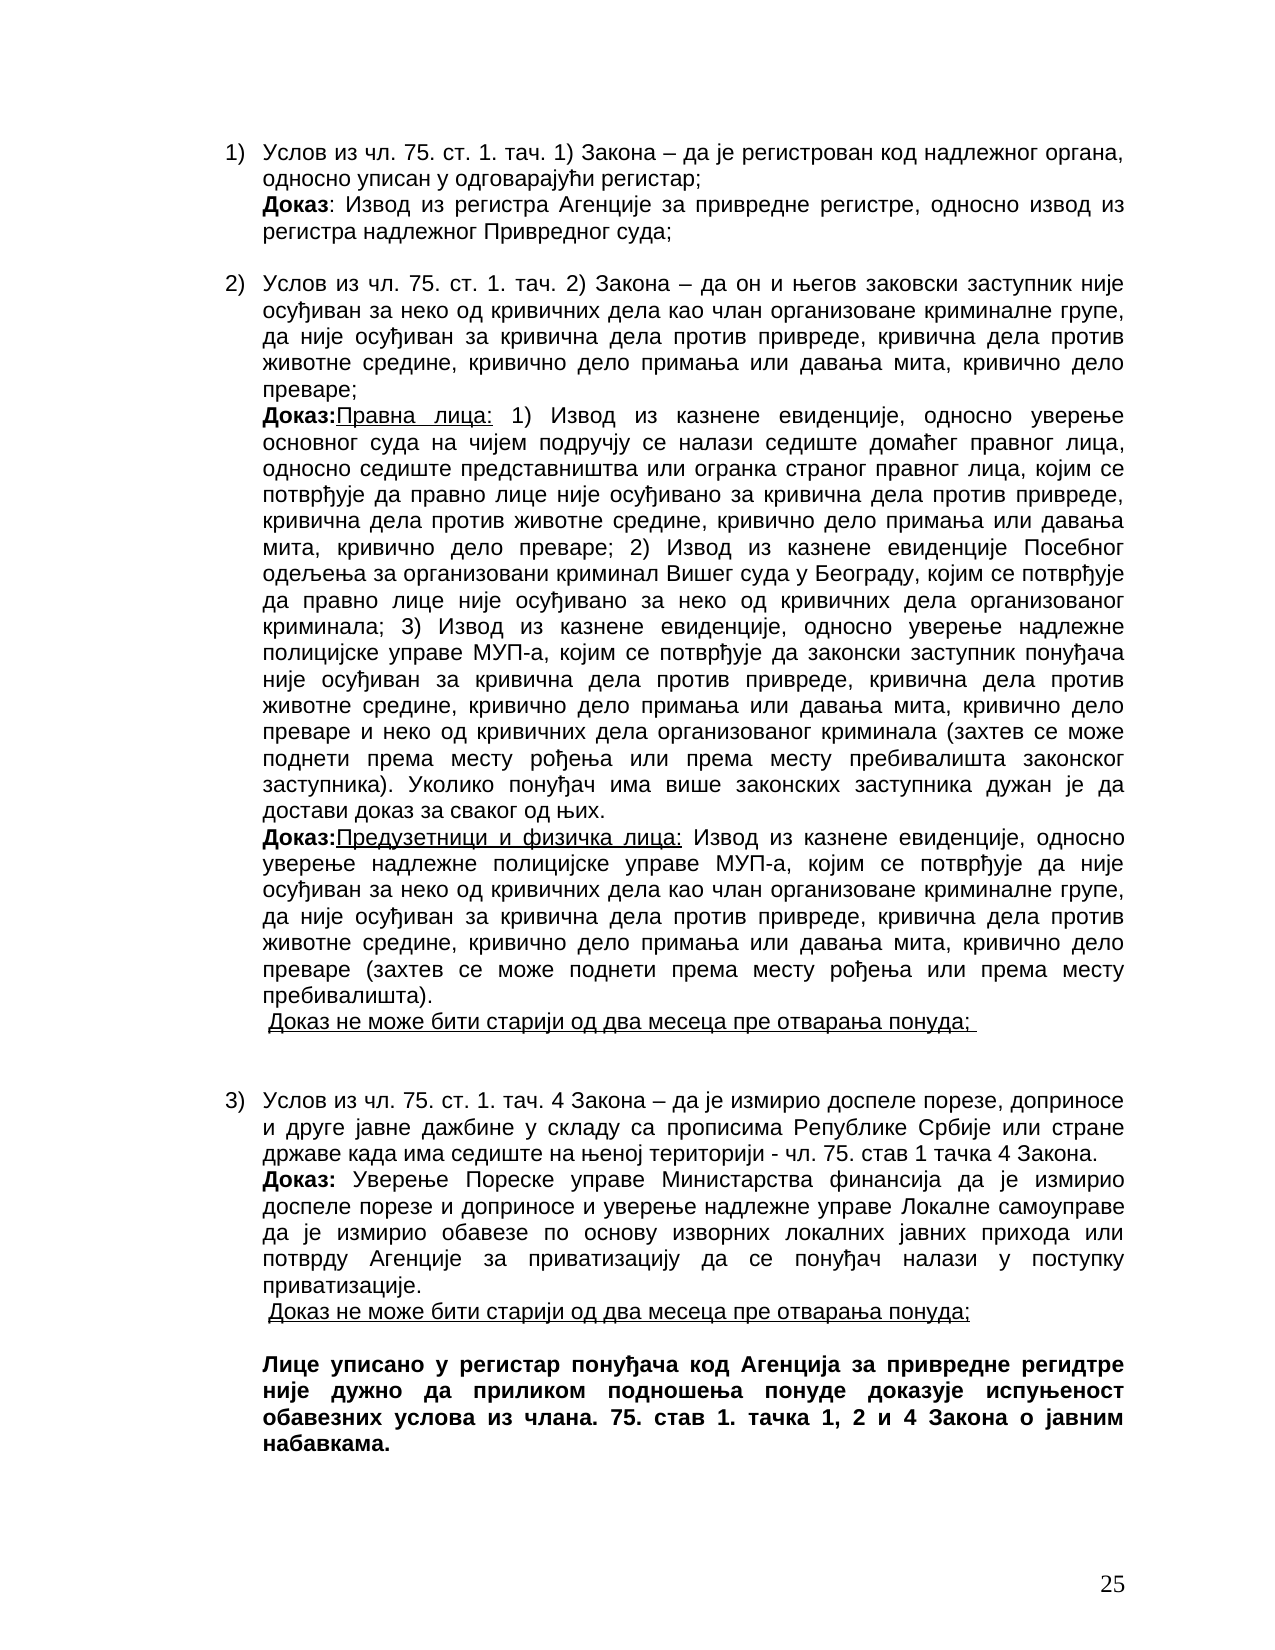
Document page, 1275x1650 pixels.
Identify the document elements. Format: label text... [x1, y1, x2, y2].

list Доказ не може бити старији од два месеца пре отварања понуда; [224, 1008, 1125, 1034]
list Доказ: Извод из регистра Агенције за привредне регистре, односно извод из регистра надлежног Привредног суда; [262, 191, 1125, 244]
list Доказ:Правна лица: 1) Извод из казнене евиденције, односно уверењe основног суда на чијем подручју се налази седиште домаћег правног лица, односно седиште представништва или огранка страног правног лица, којим се потврђује да правно лице није осуђивано за кривична дела против привреде, кривична дела против животне средине, кривично дело примања или давања мита, кривично дело преваре; 2) Извод из казнене евиденције Посебног одељења за организовани криминал Вишег суда у Београду, којим се потврђује да правно лице није осуђивано за неко од кривичних дела организованог криминала; 3) Извод из казнене евиденције, односно уверење надлежне полицијске управе МУП-а, којим се потврђује да законски заступник понуђача није осуђиван за кривична дела против привреде, кривична дела против животне средине, кривично дело примања или давања мита, кривично дело преваре и неко од кривичних дела организованог криминала (захтев се може поднети према месту рођења или према месту пребивалишта законског заступника). Уколико понуђач има више законских заступника дужан је да достави доказ за сваког од њих. [262, 402, 1125, 824]
list Доказ:Предузетници и физичка лица: Извод из казнене евиденције, односно уверење надлежне полицијске управе МУП-а, којим се потврђује да није осуђиван за неко од кривичних дела као члан организоване криминалне групе, да није осуђиван за кривична дела против привреде, кривична дела против животне средине, кривично дело примања или давања мита, кривично дело преваре (захтев се може поднети према месту рођења или према месту пребивалишта). [262, 824, 1125, 1008]
list Доказ: Уверење Пореске управе Министарства финансија да је измирио доспеле порезе и доприносе и уверење надлежне управе Локалне самоуправе да је измирио обавезе по основу изворних локалних јавних прихода или потврду Агенције за приватизацију да се понуђач налази у поступку приватизације. [262, 1166, 1125, 1298]
list Услов из чл. 75. ст. 1. тач. 4 Закона – да је измирио доспеле порезе, доприносе и друге јавне дажбине у складу са прописима Републике Србије или стране државе када има седиште на њеној територији - чл. 75. став 1 тачка 4 Закона. [225, 1087, 1125, 1166]
list Лице уписано у регистар понуђача код Агенција за привредне регидтре није дужно да приликом подношења понуде доказује испуњеност обавезних услова из члана. 75. став 1. тачка 1, 2 и 4 Закона о јавним набавкама. [262, 1351, 1125, 1456]
list Доказ не може бити старији од два месеца пре отварања понуда; [225, 1298, 1125, 1324]
list Услов из чл. 75. ст. 1. тач. 2) Закона – да он и његов заковски заступник није осуђиван за неко од кривичних дела као члан организоване криминалне групе, да није осуђиван за кривична дела против привреде, кривична дела против животне средине, кривично дело примања или давања мита, кривично дело преваре; [225, 270, 1125, 402]
list Услов из чл. 75. ст. 1. тач. 1) Закона – да је регистрован код надлежног органа, односно уписан у одговарајући регистар; [225, 138, 1125, 191]
